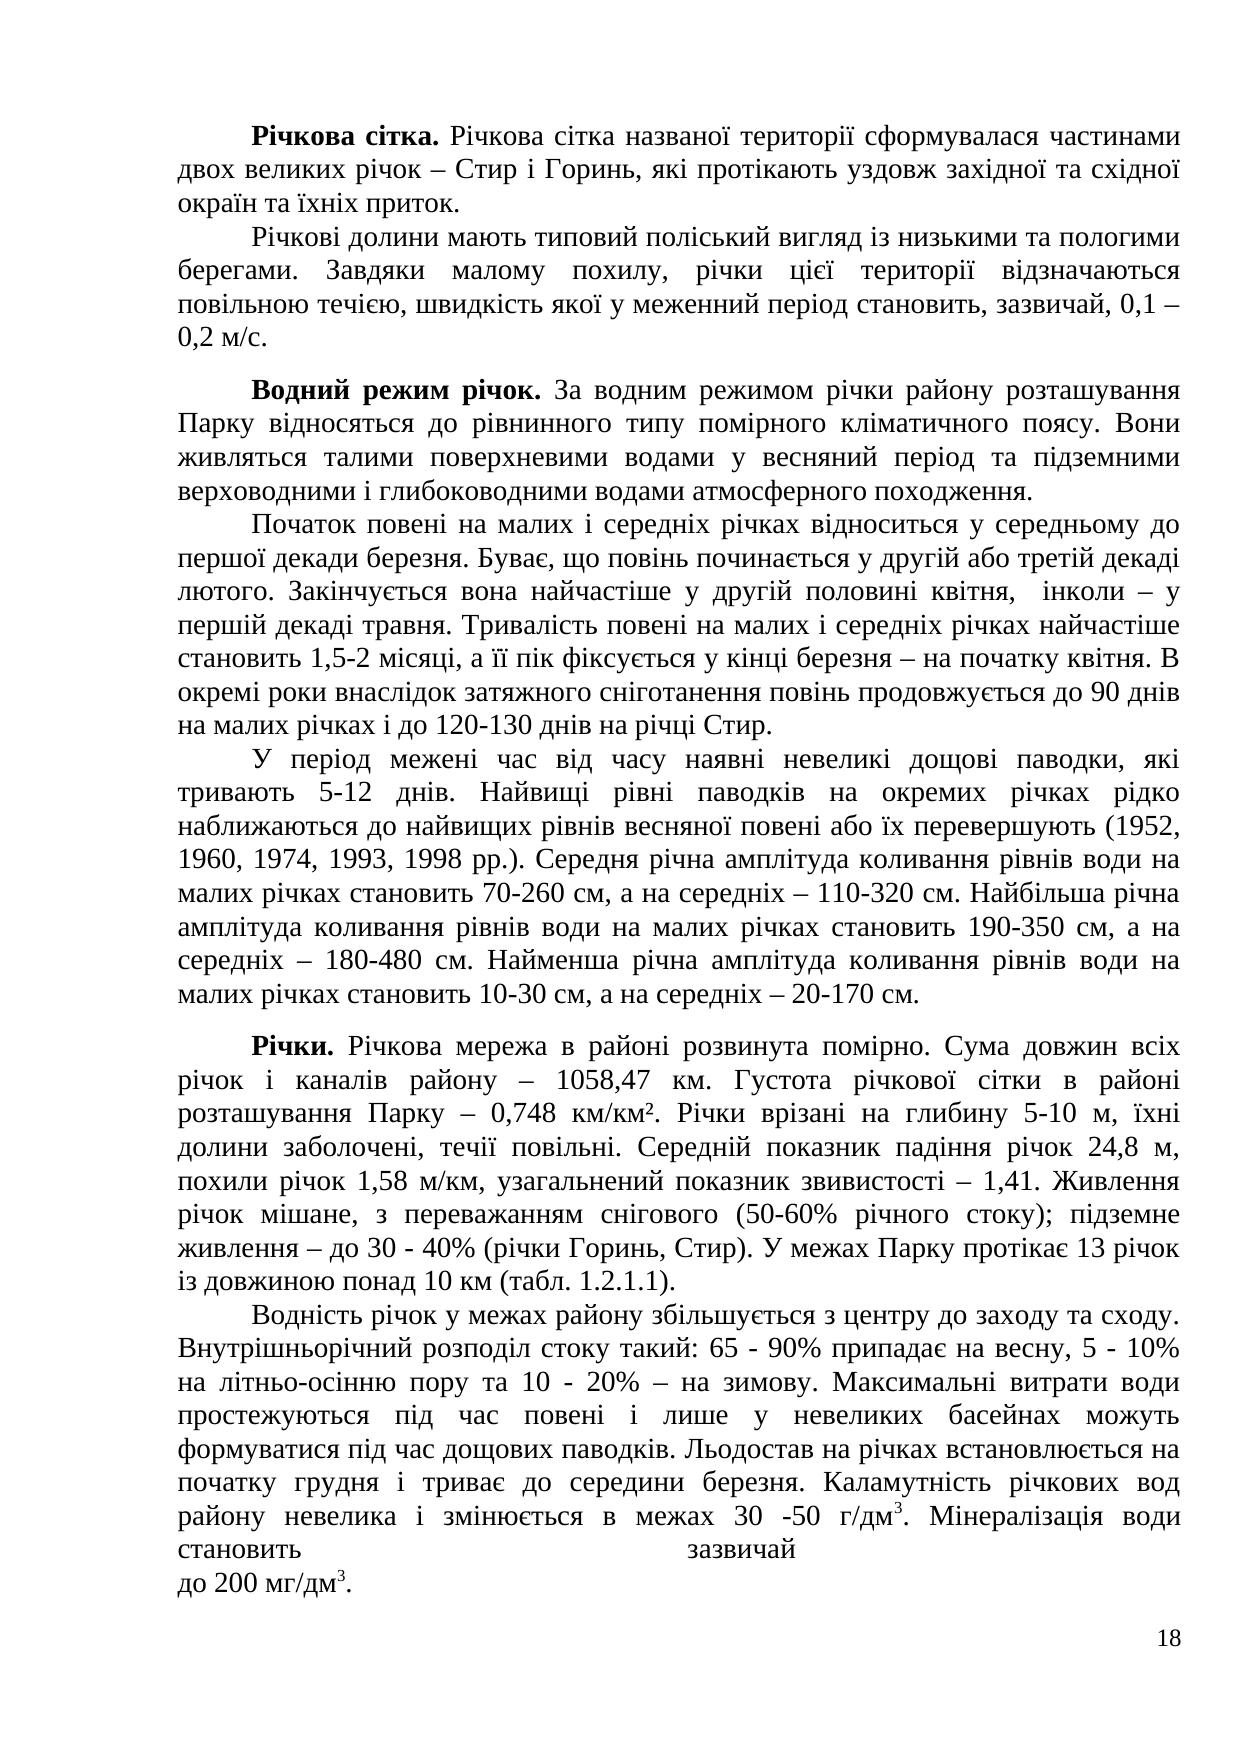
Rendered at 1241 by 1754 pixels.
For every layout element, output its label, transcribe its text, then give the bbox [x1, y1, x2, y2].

text Річкова сітка. Річкова сітка названої території сформувалася частинами двох великих річок – Стир і Горинь, які протікають уздовж західної та східної окраїн та їхніх приток. [177, 118, 1181, 219]
text Водність річок у межах району збільшується з центру до заходу та сходу. Внутрішньорічний розподіл стоку такий: 65 - 90% припадає на весну, 5 - 10% на літньо-осінню пору та 10 - 20% – на зимову. Максимальні витрати води простежуються під час повені і лише у невеликих басейнах можуть формуватися під час дощових паводків. Льодостав на річках встановлюється на початку грудня і триває до середини березня. Каламутність річкових вод району невелика і змінюється в межах 30 -50 г/дм3. Мінералізація води становить зазвичай до 200 мг/дм3. [177, 1297, 1181, 1599]
text Початок повені на малих і середніх річках відноситься у середньому до першої декади березня. Буває, що повінь починається у другій або третій декаді лютого. Закінчується вона найчастіше у другій половині квітня, інколи – у першій декаді травня. Тривалість повені на малих і середніх річках найчастіше становить 1,5-2 місяці, а її пік фіксується у кінці березня – на початку квітня. В окремі роки внаслідок затяжного сніготанення повінь продовжується до 90 днів на малих річках і до 120-130 днів на річці Стир. [177, 506, 1181, 741]
text Водний режим річок. За водним режимом річки району розташування Парку відносяться до рівнинного типу помірного кліматичного поясу. Вони живляться талими поверхневими водами у весняний період та підземними верховодними і глибоководними водами атмосферного походження. [177, 372, 1181, 506]
text Річки. Річкова мережа в районі розвинута помірно. Сума довжин всіх річок і каналів району – 1058,47 км. Густота річкової сітки в районі розташування Парку – 0,748 км/км². Річки врізані на глибину 5-10 м, їхні долини заболочені, течії повільні. Середній показник падіння річок 24,8 м, похили річок 1,58 м/км, узагальнений показник звивистості – 1,41. Живлення річок мішане, з переважанням снігового (50-60% річного стоку); підземне живлення – до 30 - 40% (річки Горинь, Стир). У межах Парку протікає 13 річок із довжиною понад 10 км (табл. 1.2.1.1). [177, 1028, 1181, 1297]
text У період межені час від часу наявні невеликі дощові паводки, які тривають 5-12 днів. Найвищі рівні паводків на окремих річках рідко наближаються до найвищих рівнів весняної повені або їх перевершують (1952, 1960, 1974, 1993, 1998 рр.). Середня річна амплітуда коливання рівнів води на малих річках становить 70-260 см, а на середніх – 110-320 см. Найбільша річна амплітуда коливання рівнів води на малих річках становить 190-350 см, а на середніх – 180-480 см. Найменша річна амплітуда коливання рівнів води на малих річках становить 10-30 см, а на середніх – 20-170 см. [177, 741, 1181, 1009]
text Річкові долини мають типовий поліський вигляд із низькими та пологими берегами. Завдяки малому похилу, річки цієї території відзначаються повільною течією, швидкість якої у меженний період становить, зазвичай, 0,1 – 0,2 м/с. [177, 219, 1181, 353]
